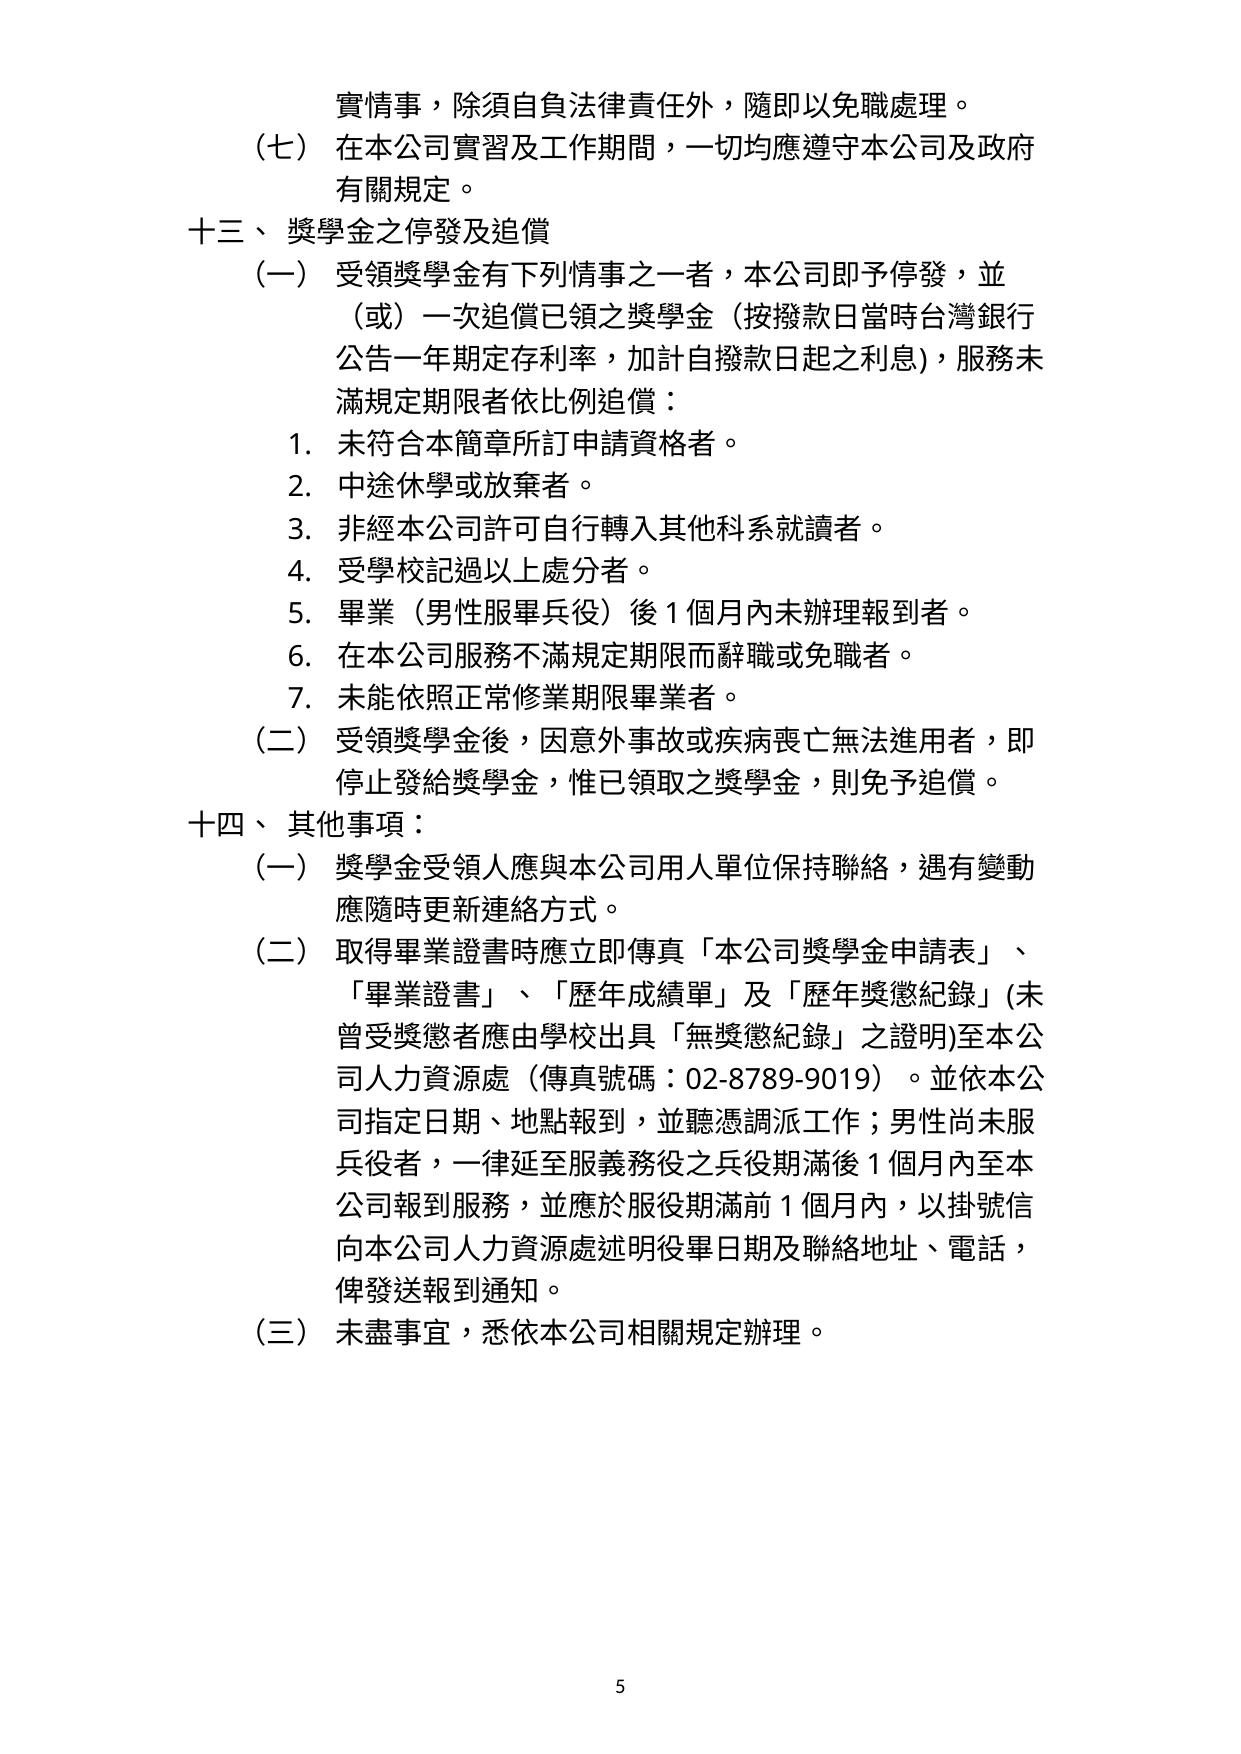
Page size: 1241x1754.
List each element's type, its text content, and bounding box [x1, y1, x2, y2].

list 未符合本簡章所訂申請資格者。 [287, 421, 1053, 463]
list 受領獎學金後，因意外事故或疾病喪亡無法進用者，即停止發給獎學金，惟已領取之獎學金，則免予追償。 [237, 717, 1053, 802]
list 取得畢業證書時應立即傳真「本公司獎學金申請表」、「畢業證書」、「歷年成績單」及「歷年獎懲紀錄」(未曾受獎懲者應由學校出具「無獎懲紀錄」之證明)至本公司人力資源處（傳真號碼：02-8789-9019）。並依本公司指定日期、地點報到，並聽憑調派工作；男性尚未服兵役者，一律延至服義務役之兵役期滿後1個月內至本公司報到服務，並應於服役期滿前1個月內，以掛號信向本公司人力資源處述明役畢日期及聯絡地址、電話，俾發送報到通知。 [237, 929, 1053, 1310]
list 受領獎學金有下列情事之一者，本公司即予停發，並（或）一次追償已領之獎學金（按撥款日當時台灣銀行公告一年期定存利率，加計自撥款日起之利息)，服務未滿規定期限者依比例追償： [237, 251, 1053, 421]
list 獎學金之停發及追償 [187, 209, 1053, 251]
list 其他事項： [187, 802, 1053, 844]
list 非經本公司許可自行轉入其他科系就讀者。 [287, 505, 1053, 548]
list 未能依照正常修業期限畢業者。 [287, 675, 1053, 717]
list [237, 82, 1053, 124]
list 獎學金受領人應與本公司用人單位保持聯絡，遇有變動應隨時更新連絡方式。 [237, 844, 1053, 929]
list 畢業（男性服畢兵役）後1個月內未辦理報到者。 [287, 590, 1053, 632]
list 受學校記過以上處分者。 [287, 548, 1053, 590]
list 在本公司實習及工作期間，一切均應遵守本公司及政府有關規定。 [237, 124, 1053, 209]
list 未盡事宜，悉依本公司相關規定辦理。 [237, 1310, 1053, 1352]
list 在本公司服務不滿規定期限而辭職或免職者。 [287, 632, 1053, 675]
list 中途休學或放棄者。 [287, 463, 1053, 505]
